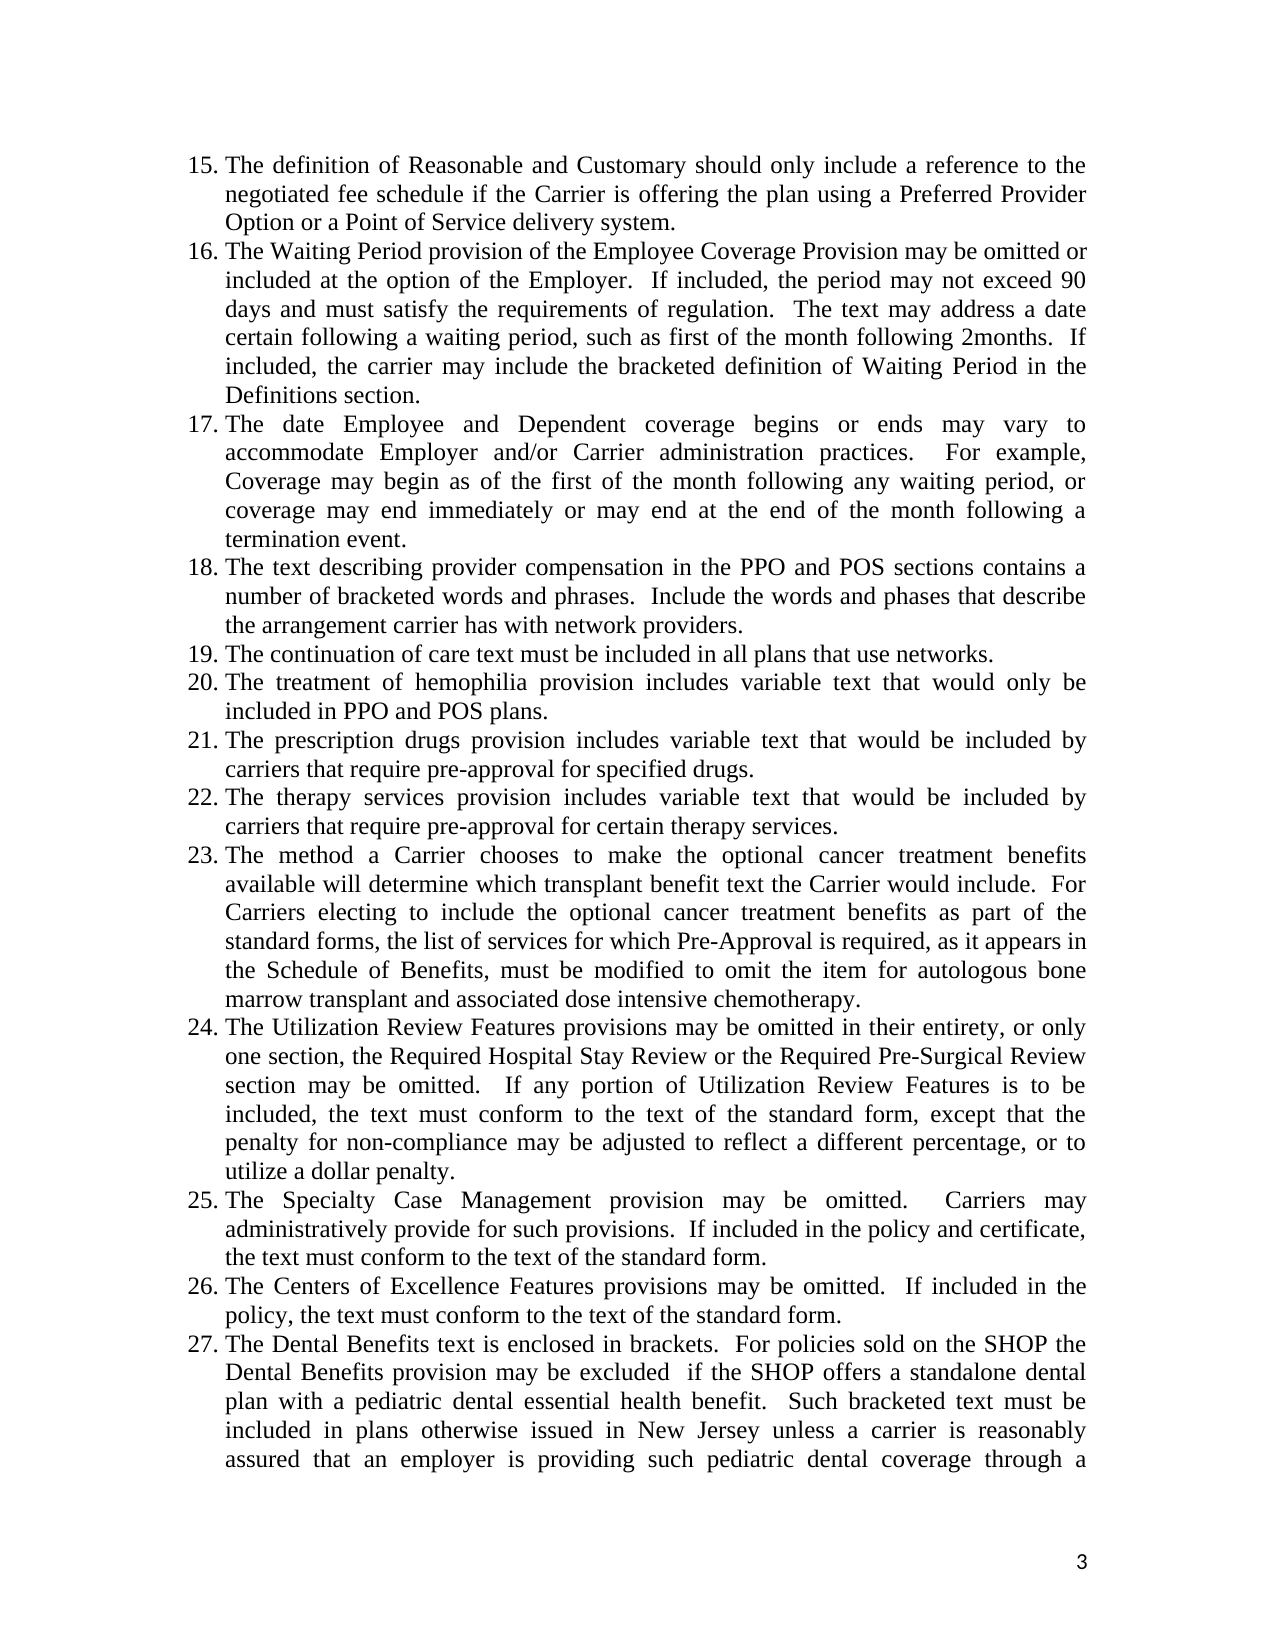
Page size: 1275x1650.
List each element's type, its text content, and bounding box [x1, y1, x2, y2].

list The method a Carrier chooses to make the optional cancer treatment benefits available will determine which transplant benefit text the Carrier would include. For Carriers electing to include the optional cancer treatment benefits as part of the standard forms, the list of services for which Pre-Approval is required, as it appears in the Schedule of Benefits, must be modified to omit the item for autologous bone marrow transplant and associated dose intensive chemotherapy. [187, 840, 1087, 1012]
list The date Employee and Dependent coverage begins or ends may vary to accommodate Employer and/or Carrier administration practices. For example, Coverage may begin as of the first of the month following any waiting period, or coverage may end immediately or may end at the end of the month following a termination event. [187, 409, 1087, 552]
list The definition of Reasonable and Customary should only include a reference to the negotiated fee schedule if the Carrier is offering the plan using a Preferred Provider Option or a Point of Service delivery system. [187, 150, 1087, 236]
list The continuation of care text must be included in all plans that use networks. [187, 639, 1087, 667]
list The treatment of hemophilia provision includes variable text that would only be included in PPO and POS plans. [187, 667, 1087, 725]
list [187, 1329, 1087, 1472]
list The text describing provider compensation in the PPO and POS sections contains a number of bracketed words and phrases. Include the words and phases that describe the arrangement carrier has with network providers. [187, 552, 1087, 639]
list The therapy services provision includes variable text that would be included by carriers that require pre-approval for certain therapy services. [187, 782, 1087, 840]
list The Utilization Review Features provisions may be omitted in their entirety, or only one section, the Required Hospital Stay Review or the Required Pre-Surgical Review section may be omitted. If any portion of Utilization Review Features is to be included, the text must conform to the text of the standard form, except that the penalty for non-compliance may be adjusted to reflect a different percentage, or to utilize a dollar penalty. [187, 1012, 1087, 1185]
list The Waiting Period provision of the Employee Coverage Provision may be omitted or included at the option of the Employer. If included, the period may not exceed 90 days and must satisfy the requirements of regulation. The text may address a date certain following a waiting period, such as first of the month following 2months. If included, the carrier may include the bracketed definition of Waiting Period in the Definitions section. [187, 236, 1087, 409]
list The prescription drugs provision includes variable text that would be included by carriers that require pre-approval for specified drugs. [187, 725, 1087, 782]
list The Centers of Excellence Features provisions may be omitted. If included in the policy, the text must conform to the text of the standard form. [187, 1271, 1087, 1329]
list The Specialty Case Management provision may be omitted. Carriers may administratively provide for such provisions. If included in the policy and certificate, the text must conform to the text of the standard form. [187, 1185, 1087, 1271]
